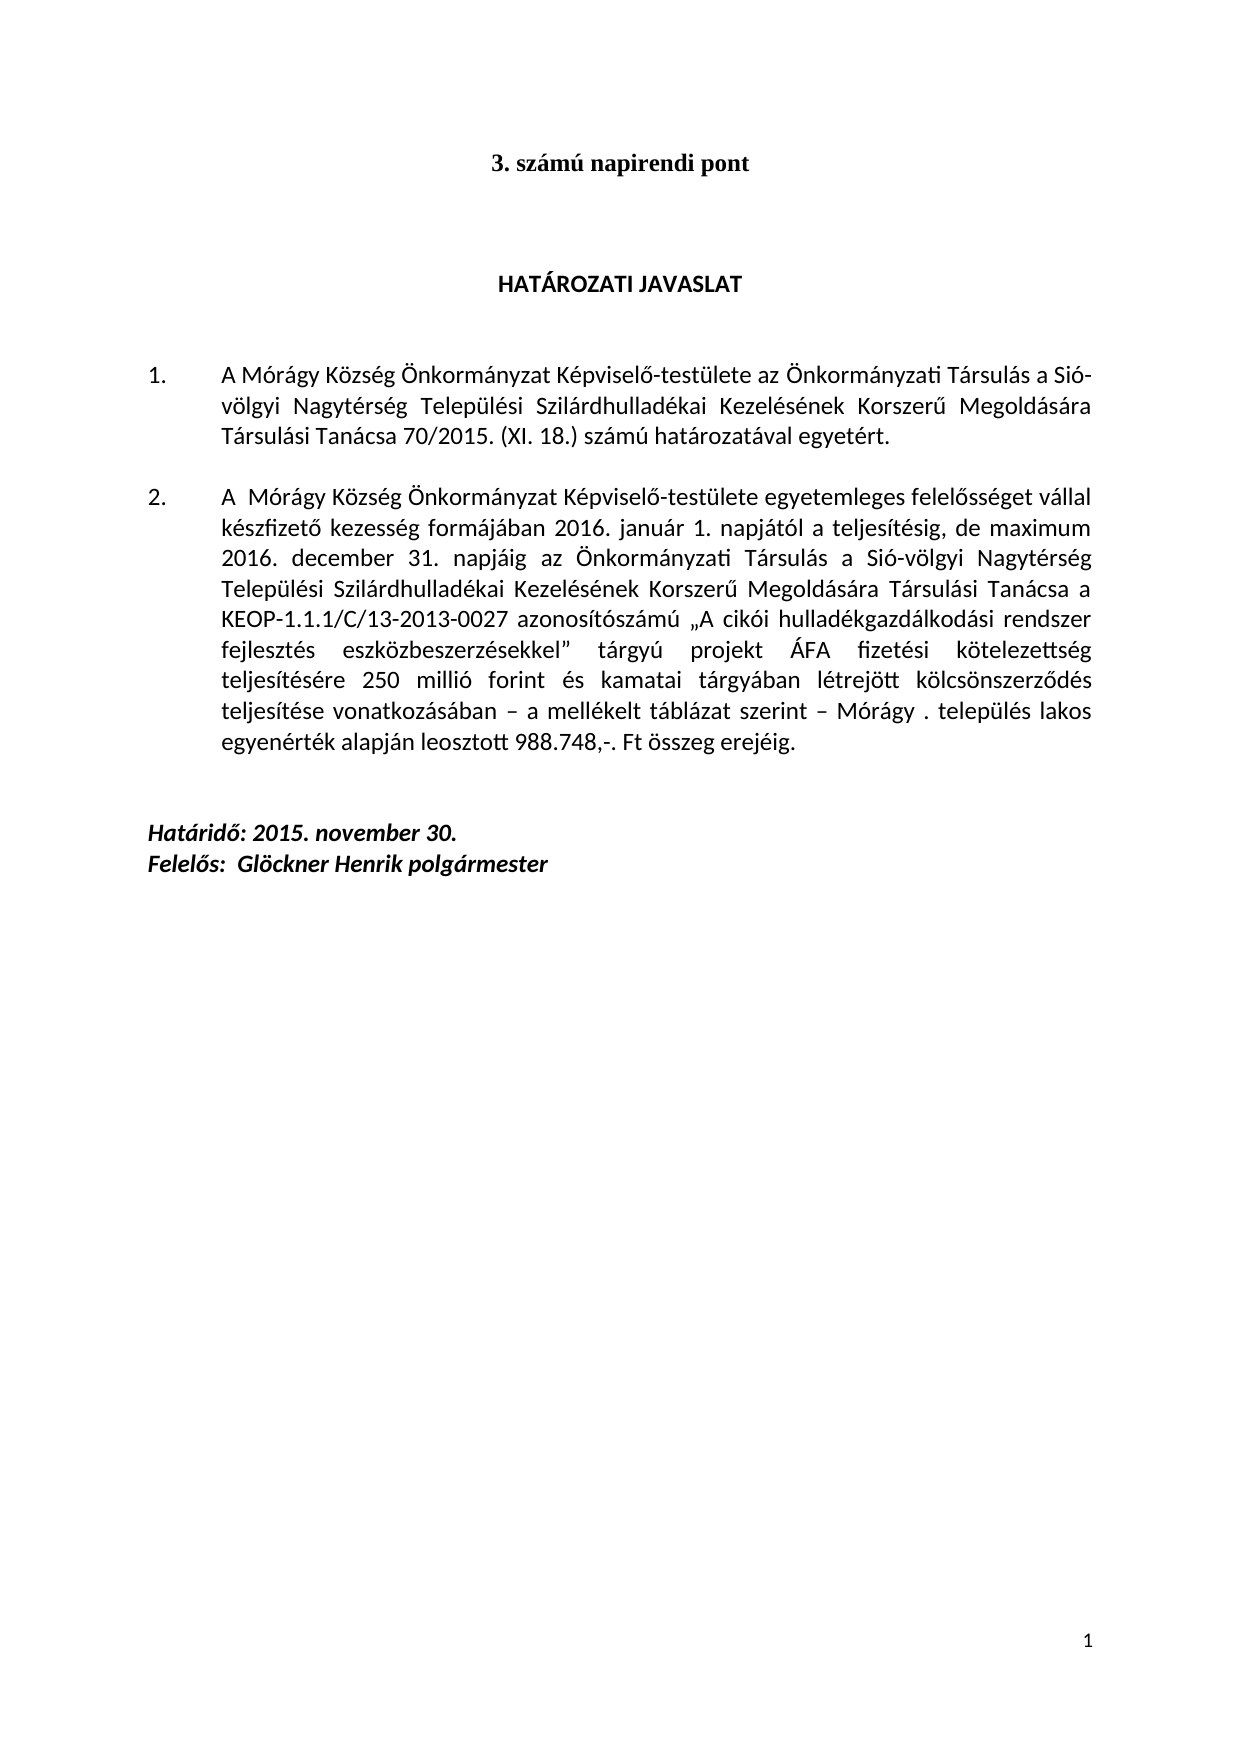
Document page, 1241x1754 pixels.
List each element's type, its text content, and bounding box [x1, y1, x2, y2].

text 1. A Mórágy Község Önkormányzat Képviselő-testülete az Önkormányzati Társulás a Sió-völgyi Nagytérség Települési Szilárdhulladékai Kezelésének Korszerű Megoldására Társulási Tanácsa 70/2015. (XI. 18.) számú határozatával egyetért. [148, 359, 1093, 451]
text 2. A Mórágy Község Önkormányzat Képviselő-testülete egyetemleges felelősséget vállal készfizető kezesség formájában 2016. január 1. napjától a teljesítésig, de maximum 2016. december 31. napjáig az Önkormányzati Társulás a Sió-völgyi Nagytérség Települési Szilárdhulladékai Kezelésének Korszerű Megoldására Társulási Tanácsa a KEOP-1.1.1/C/13-2013-0027 azonosítószámú „A cikói hulladékgazdálkodási rendszer fejlesztés eszközbeszerzésekkel” tárgyú projekt ÁFA fizetési kötelezettség teljesítésére 250 millió forint és kamatai tárgyában létrejött kölcsönszerződés teljesítése vonatkozásában – a mellékelt táblázat szerint – Mórágy . település lakos egyenérték alapján leosztott 988.748,-. Ft összeg erejéig. [148, 482, 1093, 756]
text 3. számú napirendi pont [148, 148, 1093, 176]
text Felelős: Glöckner Henrik polgármester [148, 848, 1093, 878]
text HATÁROZATI JAVASLAT [148, 268, 1093, 298]
text Határidő: 2015. november 30. [148, 817, 1093, 848]
